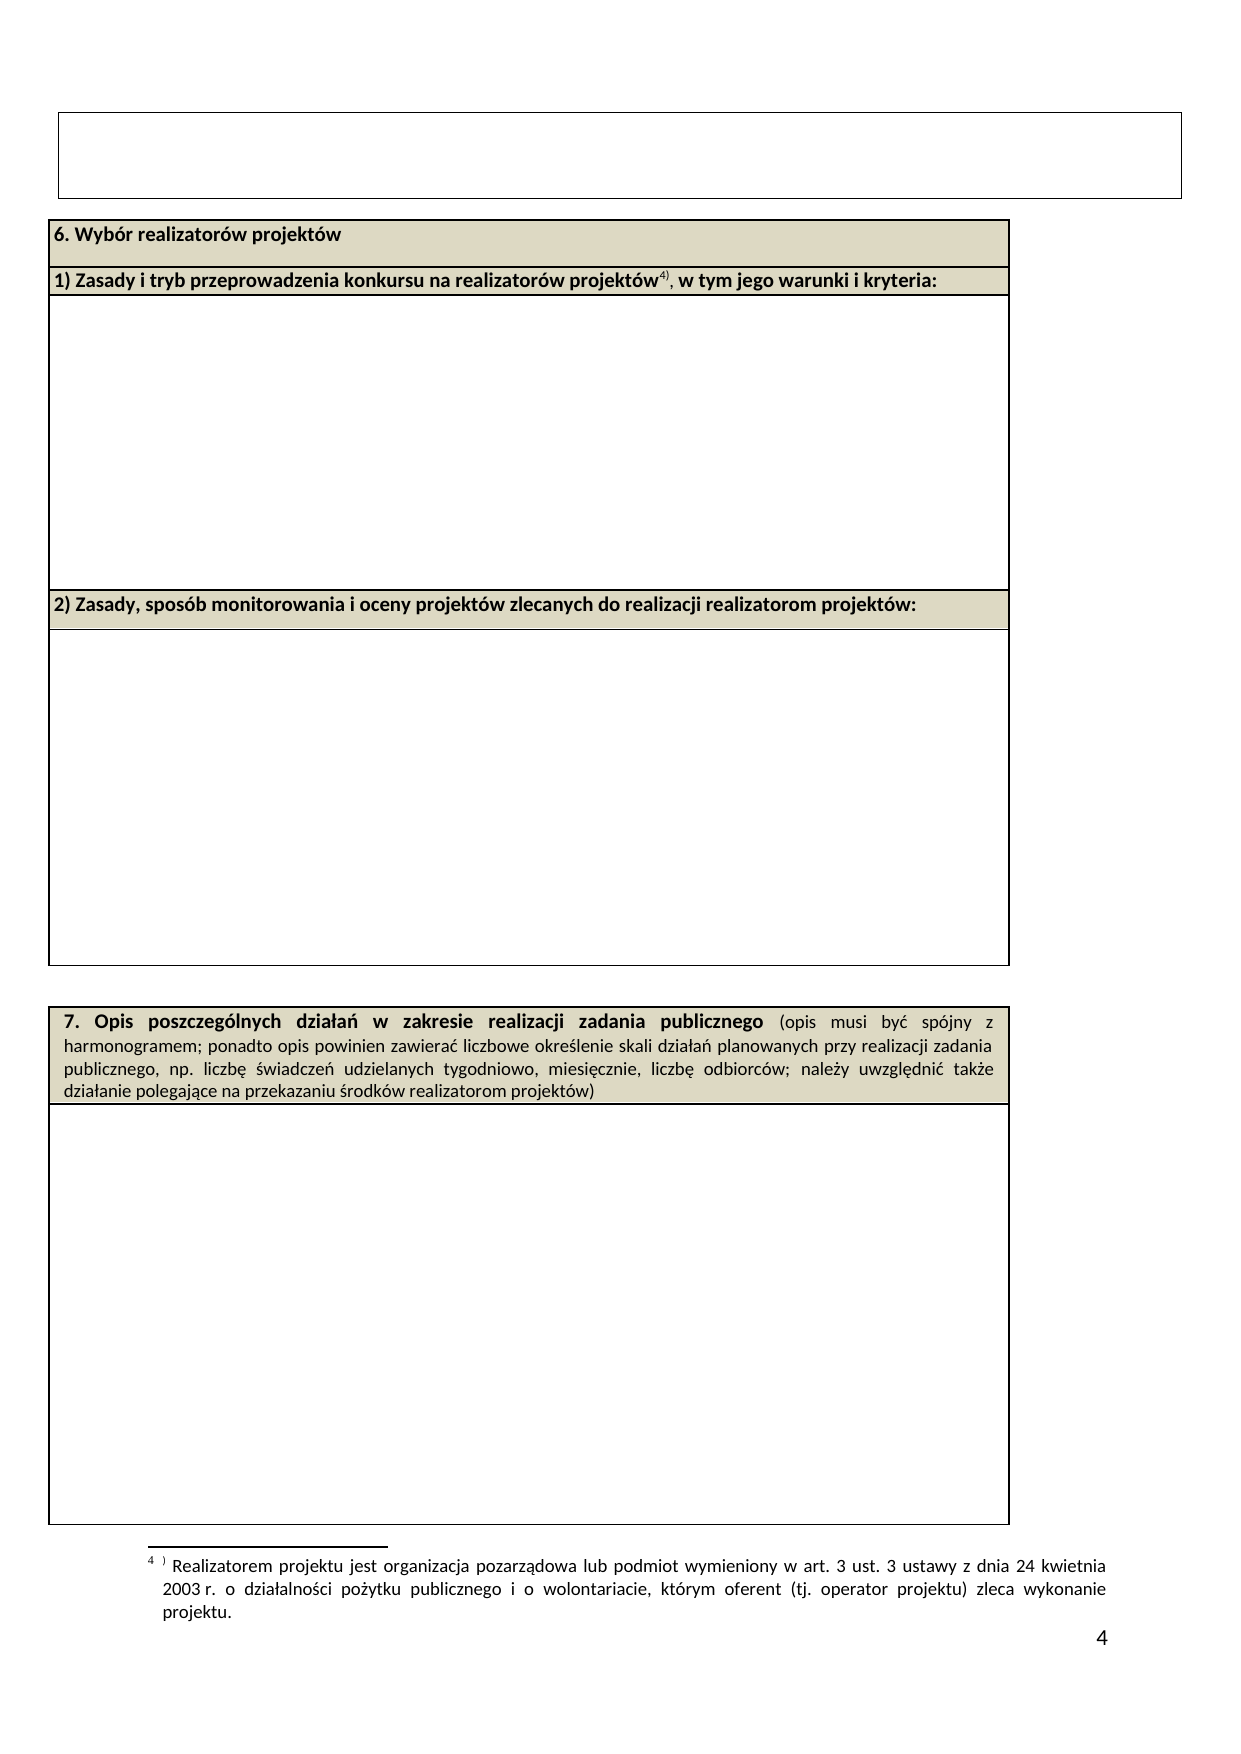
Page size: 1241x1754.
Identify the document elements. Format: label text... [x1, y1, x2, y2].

table_cell [50, 1105, 1008, 1523]
table_cell 1) Zasady i tryb przeprowadzenia konkursu na realizatorów projektów), w tym jego warunki i kryteria: [50, 268, 1008, 294]
table_cell 2) Zasady, sposób monitorowania i oceny projektów zlecanych do realizacji realizatorom projektów: [50, 591, 1008, 628]
table_cell [59, 113, 1181, 197]
table_header 7. Opis poszczególnych działań w zakresie realizacji zadania publicznego (opis musi być spójny z harmonogramem; ponadto opis powinien zawierać liczbowe określenie skali działań planowanych przy realizacji zadania publicznego, np. liczbę świadczeń udzielanych tygodniowo, miesięcznie, liczbę odbiorców; należy uwzględnić także działanie polegające na przekazaniu środków realizatorom projektów) [50, 1008, 1008, 1102]
table_header 6. Wybór realizatorów projektów [50, 221, 1008, 266]
table_cell [50, 296, 1008, 589]
table_cell [50, 630, 1008, 964]
